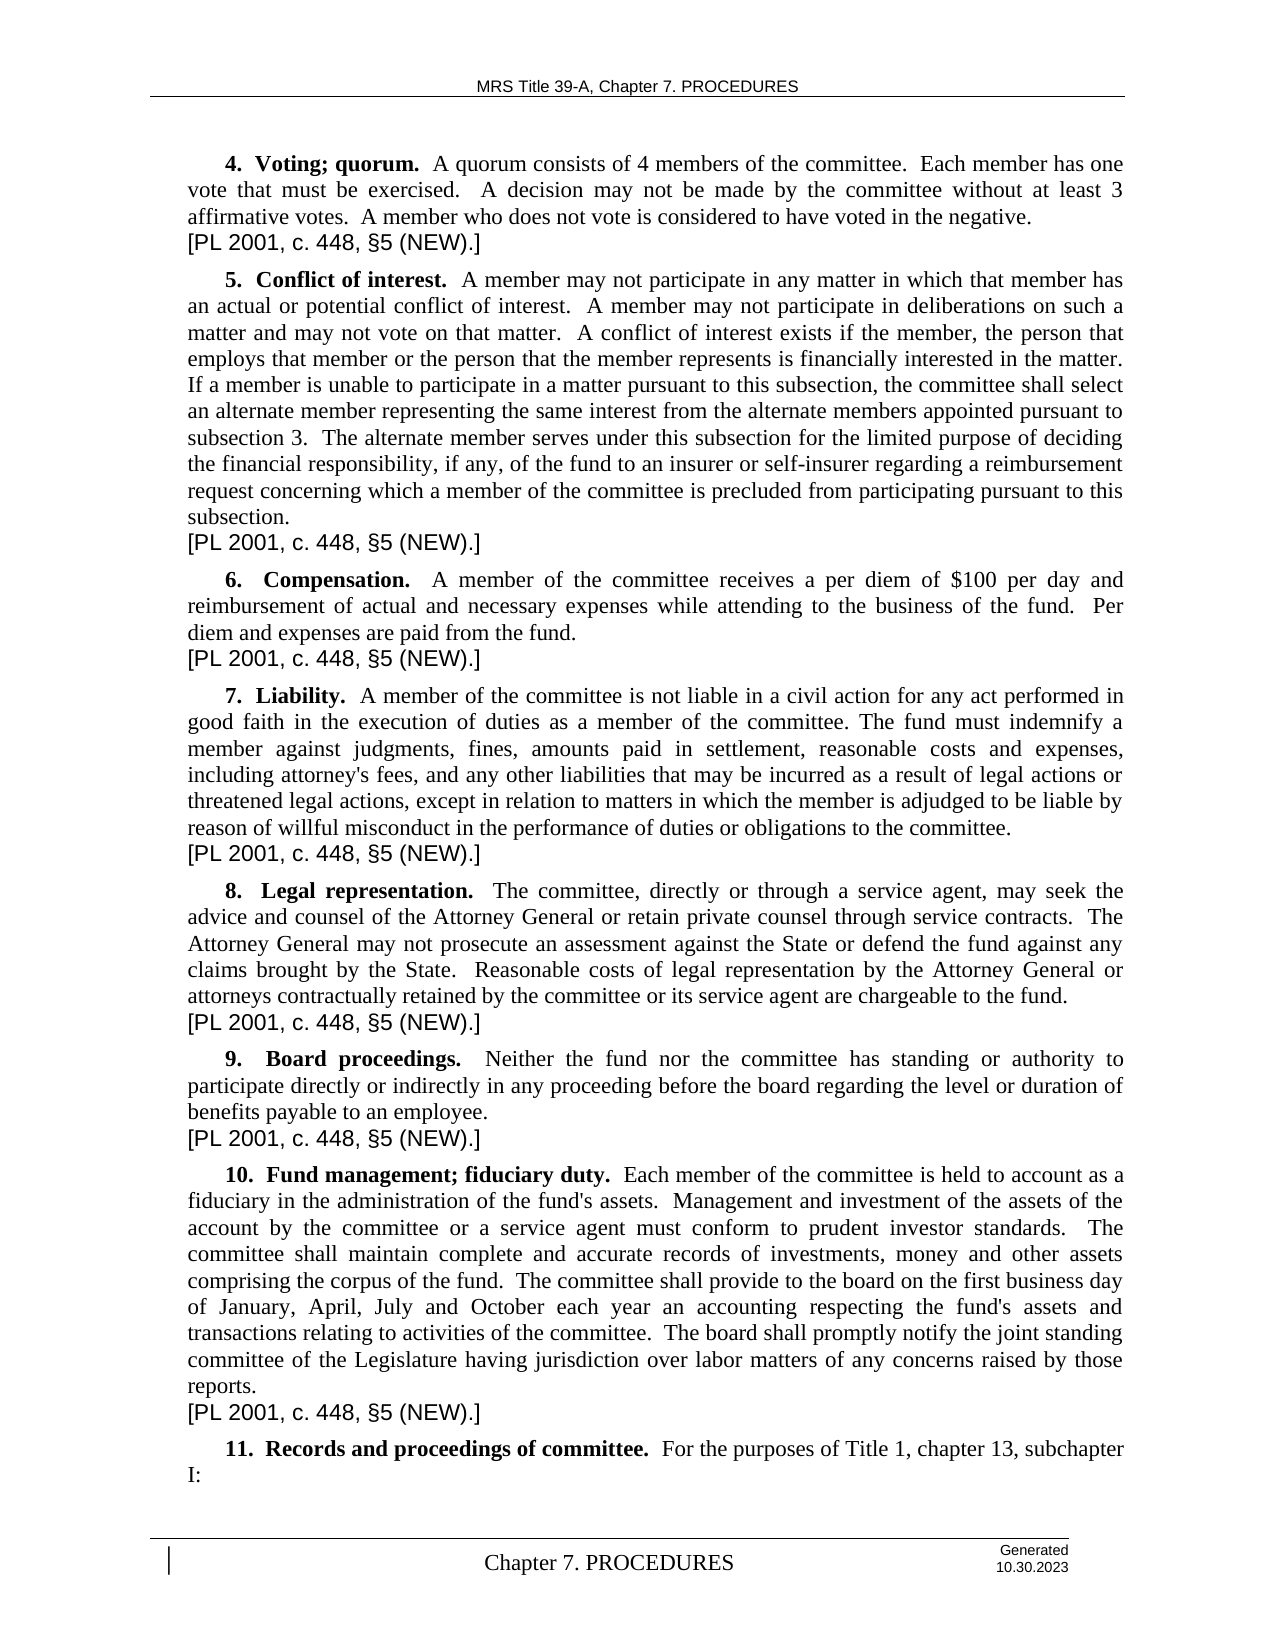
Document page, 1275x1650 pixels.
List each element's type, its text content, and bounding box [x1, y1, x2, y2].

text [PL 2001, c. 448, §5 (NEW).] [187, 1398, 1125, 1425]
text [PL 2001, c. 448, §5 (NEW).] [187, 1124, 1125, 1151]
text [PL 2001, c. 448, §5 (NEW).] [187, 645, 1125, 672]
text 10. Fund management; fiduciary duty. Each member of the committee is held to account as a fiduciary in the administration of the fund's assets. Management and investment of the assets of the account by the committee or a service agent must conform to prudent investor standards. The committee shall maintain complete and accurate records of investments, money and other assets comprising the corpus of the fund. The committee shall provide to the board on the first business day of January, April, July and October each year an accounting respecting the fund's assets and transactions relating to activities of the committee. The board shall promptly notify the joint standing committee of the Legislature having jurisdiction over labor matters of any concerns raised by those reports. [187, 1161, 1125, 1398]
text [PL 2001, c. 448, §5 (NEW).] [187, 1009, 1125, 1035]
text 4. Voting; quorum. A quorum consists of 4 members of the committee. Each member has one vote that must be exercised. A decision may not be made by the committee without at least 3 affirmative votes. A member who does not vote is considered to have voted in the negative. [187, 150, 1125, 229]
text [PL 2001, c. 448, §5 (NEW).] [187, 840, 1125, 866]
text 7. Liability. A member of the committee is not liable in a civil action for any act performed in good faith in the execution of duties as a member of the committee. The fund must indemnify a member against judgments, fines, amounts paid in settlement, reasonable costs and expenses, including attorney's fees, and any other liabilities that may be incurred as a result of legal actions or threatened legal actions, except in relation to matters in which the member is adjudged to be liable by reason of willful misconduct in the performance of duties or obligations to the committee. [187, 682, 1125, 840]
text [PL 2001, c. 448, §5 (NEW).] [187, 529, 1125, 556]
text 6. Compensation. A member of the committee receives a per diem of $100 per day and reimbursement of actual and necessary expenses while attending to the business of the fund. Per diem and expenses are paid from the fund. [187, 566, 1125, 645]
text [PL 2001, c. 448, §5 (NEW).] [187, 229, 1125, 255]
text 5. Conflict of interest. A member may not participate in any matter in which that member has an actual or potential conflict of interest. A member may not participate in deliberations on such a matter and may not vote on that matter. A conflict of interest exists if the member, the person that employs that member or the person that the member represents is financially interested in the matter. If a member is unable to participate in a matter pursuant to this subsection, the committee shall select an alternate member representing the same interest from the alternate members appointed pursuant to subsection 3. The alternate member serves under this subsection for the limited purpose of deciding the financial responsibility, if any, of the fund to an insurer or self-insurer regarding a reimbursement request concerning which a member of the committee is precluded from participating pursuant to this subsection. [187, 266, 1125, 529]
text 9. Board proceedings. Neither the fund nor the committee has standing or authority to participate directly or indirectly in any proceeding before the board regarding the level or duration of benefits payable to an employee. [187, 1045, 1125, 1124]
text 8. Legal representation. The committee, directly or through a service agent, may seek the advice and counsel of the Attorney General or retain private counsel through service contracts. The Attorney General may not prosecute an assessment against the State or defend the fund against any claims brought by the State. Reasonable costs of legal representation by the Attorney General or attorneys contractually retained by the committee or its service agent are chargeable to the fund. [187, 877, 1125, 1009]
text 11. Records and proceedings of committee. For the purposes of Title 1, chapter 13, subchapter I: [187, 1435, 1125, 1488]
